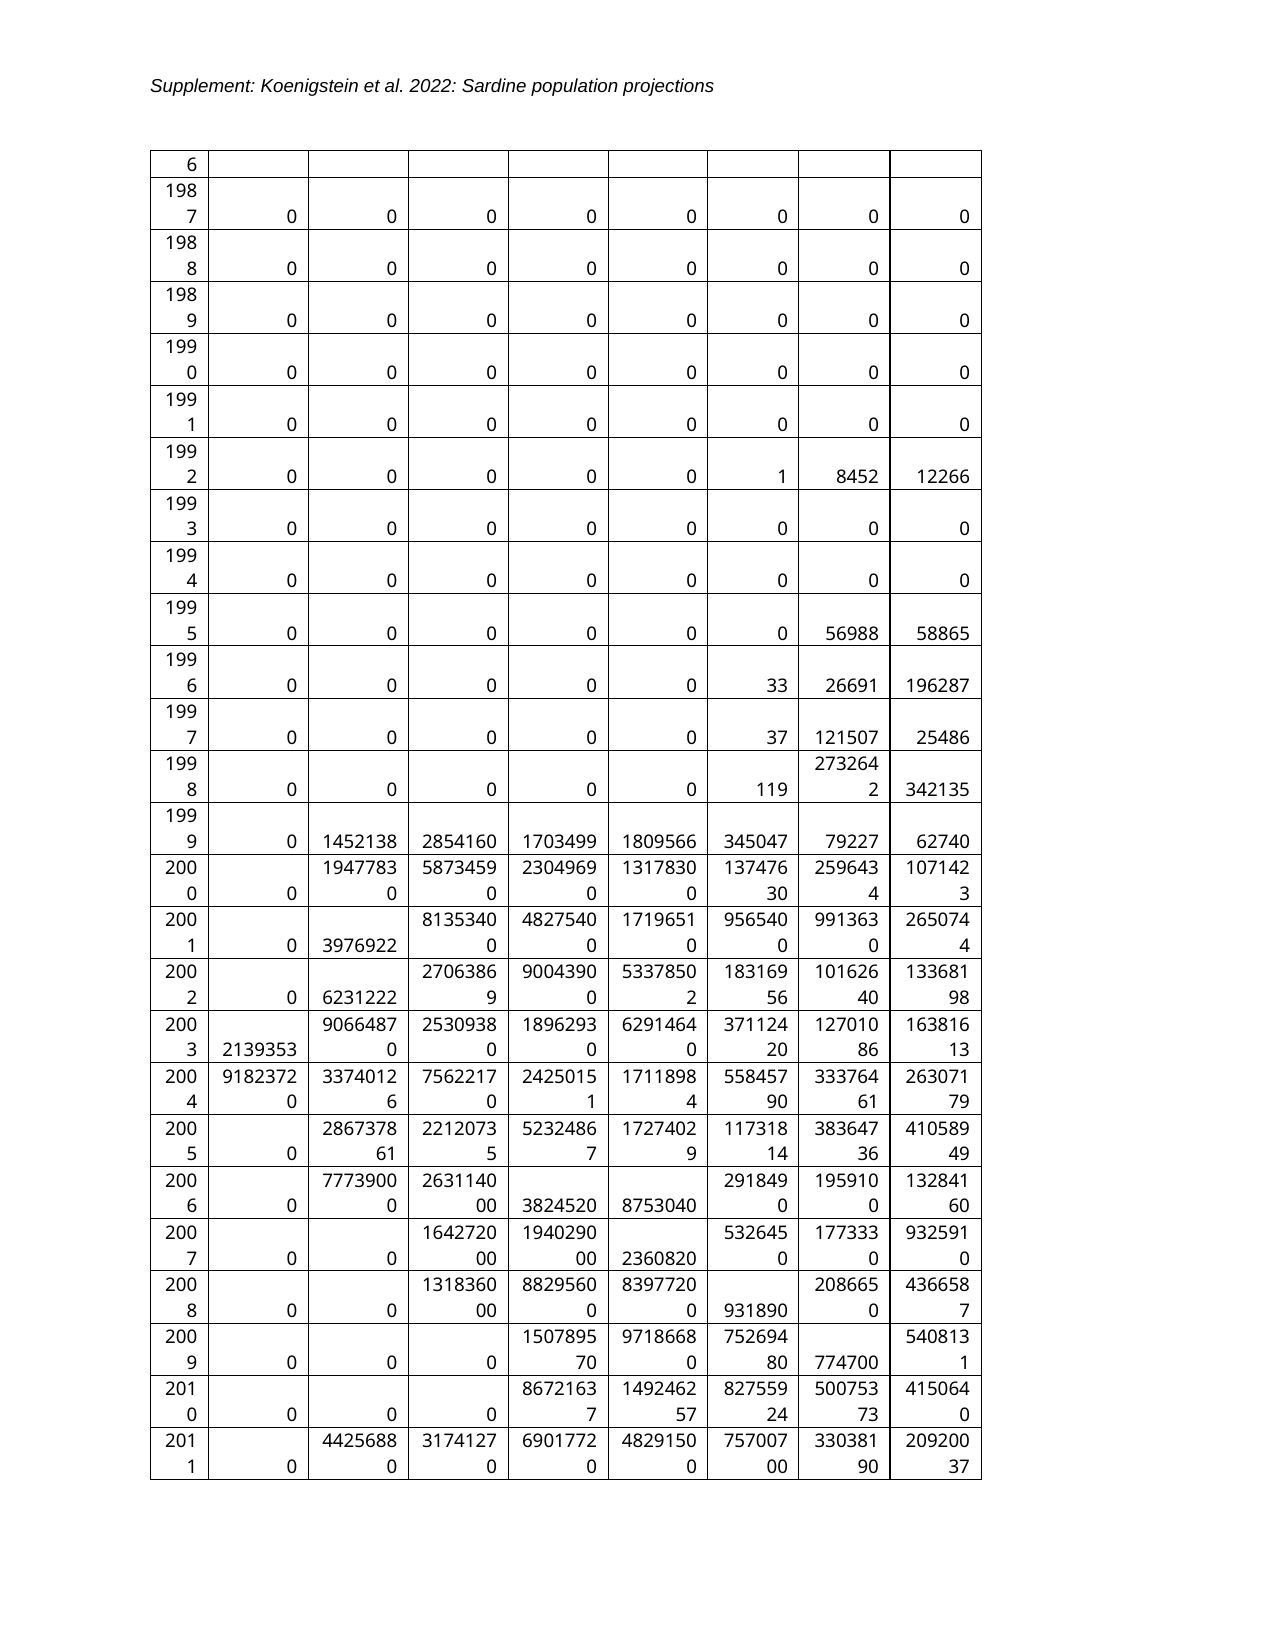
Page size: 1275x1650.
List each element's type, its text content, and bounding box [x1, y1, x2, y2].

table_cell 2008 [151, 1271, 208, 1322]
table_cell 0 [209, 751, 308, 802]
table_cell 0 [609, 490, 707, 541]
table_cell 0 [609, 178, 707, 229]
table_cell 12701086 [799, 1011, 889, 1062]
table_cell 0 [309, 699, 408, 749]
table_cell 0 [309, 1376, 408, 1427]
table_cell 0 [309, 1324, 408, 1374]
table_cell 25309380 [409, 1011, 508, 1062]
table_cell 1989 [151, 282, 208, 333]
table_cell 0 [609, 282, 707, 333]
table_cell 194029000 [509, 1219, 608, 1270]
table_cell 131836000 [409, 1271, 508, 1322]
table_cell 0 [509, 490, 608, 541]
table_cell 5408131 [891, 1324, 981, 1374]
table_cell 33 [708, 646, 798, 697]
table_cell 0 [409, 646, 508, 697]
table_cell 0 [409, 178, 508, 229]
table_cell 17274029 [609, 1115, 707, 1166]
table_cell 18316956 [708, 959, 798, 1010]
table_cell 0 [609, 151, 707, 177]
table_cell 164272000 [409, 1219, 508, 1270]
table_cell 0 [609, 699, 707, 749]
table_cell 0 [509, 751, 608, 802]
table_cell 2006 [151, 1167, 208, 1218]
table_cell 1703499 [509, 803, 608, 854]
table_cell 37 [708, 699, 798, 749]
table_cell 2005 [151, 1115, 208, 1166]
table_cell 0 [309, 386, 408, 437]
table_cell 121507 [799, 699, 889, 749]
table_cell 0 [309, 230, 408, 281]
table_cell 1959100 [799, 1167, 889, 1218]
table_cell 26307179 [891, 1063, 981, 1114]
table_cell 1452138 [309, 803, 408, 854]
table_cell 9325910 [891, 1219, 981, 1270]
table_cell 1991 [151, 386, 208, 437]
table_cell 0 [708, 334, 798, 385]
table_cell 0 [209, 699, 308, 749]
table_cell 58865 [891, 594, 981, 645]
table_cell 2086650 [799, 1271, 889, 1322]
table_cell 4366587 [891, 1271, 981, 1322]
table_cell 0 [609, 438, 707, 489]
table_cell 0 [209, 1219, 308, 1270]
table_cell 0 [209, 1428, 308, 1479]
table_cell 75622170 [409, 1063, 508, 1114]
table_cell 0 [609, 230, 707, 281]
table_cell 0 [509, 151, 608, 177]
table_cell 0 [708, 542, 798, 593]
table_cell 0 [891, 386, 981, 437]
table_cell 6231222 [309, 959, 408, 1010]
table_cell 1998 [151, 751, 208, 802]
table_cell 286737861 [309, 1115, 408, 1166]
table_cell 8452 [799, 438, 889, 489]
table_cell 22120735 [409, 1115, 508, 1166]
table_cell 2650744 [891, 907, 981, 958]
table_cell 0 [309, 178, 408, 229]
table_cell 0 [209, 594, 308, 645]
table_cell 3976922 [309, 907, 408, 958]
table_cell 0 [609, 594, 707, 645]
table_cell 1995 [151, 594, 208, 645]
table_cell 0 [209, 490, 308, 541]
table_cell 2010 [151, 1376, 208, 1427]
table_cell 0 [509, 386, 608, 437]
table_cell 1 [708, 438, 798, 489]
table_cell 0 [209, 1167, 308, 1218]
table_cell 196287 [891, 646, 981, 697]
table_cell 149246257 [609, 1376, 707, 1427]
table_cell 33376461 [799, 1063, 889, 1114]
table_cell 150789570 [509, 1324, 608, 1374]
table_cell 0 [309, 1219, 408, 1270]
table_cell 0 [309, 1271, 408, 1322]
table_cell 0 [891, 282, 981, 333]
table_cell 0 [609, 542, 707, 593]
table_cell 0 [799, 542, 889, 593]
table_cell 0 [509, 282, 608, 333]
table_cell 0 [509, 230, 608, 281]
table_cell 56988 [799, 594, 889, 645]
table_cell 38364736 [799, 1115, 889, 1166]
table_cell 0 [891, 230, 981, 281]
table_cell 2007 [151, 1219, 208, 1270]
table_cell 0 [409, 594, 508, 645]
table_cell 1992 [151, 438, 208, 489]
table_cell 2004 [151, 1063, 208, 1114]
table_cell 48275400 [509, 907, 608, 958]
table_cell 52324867 [509, 1115, 608, 1166]
table_cell 5326450 [708, 1219, 798, 1270]
table_cell 2003 [151, 1011, 208, 1062]
table_cell 0 [609, 646, 707, 697]
table_cell 2001 [151, 907, 208, 958]
table_cell 20920037 [891, 1428, 981, 1479]
table_cell 83977200 [609, 1271, 707, 1322]
table_cell 0 [708, 151, 798, 177]
table_cell 0 [209, 151, 308, 177]
table_cell 0 [209, 959, 308, 1010]
table_cell 119 [708, 751, 798, 802]
table_cell 1997 [151, 699, 208, 749]
table_cell 0 [708, 386, 798, 437]
table_cell 345047 [708, 803, 798, 854]
table_cell 2596434 [799, 855, 889, 906]
table_cell 0 [509, 334, 608, 385]
table_cell 9565400 [708, 907, 798, 958]
table_cell 27063869 [409, 959, 508, 1010]
table_cell 774700 [799, 1324, 889, 1374]
table_cell 17196510 [609, 907, 707, 958]
table_cell 58734590 [409, 855, 508, 906]
table_cell 0 [209, 386, 308, 437]
table_cell 33740126 [309, 1063, 408, 1114]
table_cell 91823720 [209, 1063, 308, 1114]
table_cell 16381613 [891, 1011, 981, 1062]
table_cell 79227 [799, 803, 889, 854]
table_cell 17118984 [609, 1063, 707, 1114]
table_cell 0 [209, 1115, 308, 1166]
table_cell 0 [409, 699, 508, 749]
table_cell 37112420 [708, 1011, 798, 1062]
table_cell 24250151 [509, 1063, 608, 1114]
table_cell 0 [309, 646, 408, 697]
table_cell 0 [209, 542, 308, 593]
table_cell 0 [409, 1376, 508, 1427]
table_cell 0 [891, 490, 981, 541]
table_cell 81353400 [409, 907, 508, 958]
table_cell 0 [409, 151, 508, 177]
table_cell 2139353 [209, 1011, 308, 1062]
table_cell 41058949 [891, 1115, 981, 1166]
table_cell 0 [708, 490, 798, 541]
table_cell 0 [609, 334, 707, 385]
table_cell 263114000 [409, 1167, 508, 1218]
table_cell 1994 [151, 542, 208, 593]
table_cell 2360820 [609, 1219, 707, 1270]
table_cell 0 [509, 646, 608, 697]
table_cell 97186680 [609, 1324, 707, 1374]
table_cell 2918490 [708, 1167, 798, 1218]
table_cell 0 [509, 594, 608, 645]
table_cell 0 [799, 490, 889, 541]
table_cell 13178300 [609, 855, 707, 906]
table_cell 0 [409, 542, 508, 593]
table_cell 86721637 [509, 1376, 608, 1427]
table_cell 90043900 [509, 959, 608, 1010]
table_cell 1773330 [799, 1219, 889, 1270]
table_cell 13368198 [891, 959, 981, 1010]
table_cell 1999 [151, 803, 208, 854]
table_cell 0 [609, 751, 707, 802]
table_cell 0 [409, 490, 508, 541]
table_cell 2002 [151, 959, 208, 1010]
table_cell 90664870 [309, 1011, 408, 1062]
table_cell 0 [209, 1324, 308, 1374]
table_cell 48291500 [609, 1428, 707, 1479]
table_cell 31741270 [409, 1428, 508, 1479]
table_cell 0 [891, 151, 981, 177]
table_cell 18962930 [509, 1011, 608, 1062]
table_cell 0 [209, 646, 308, 697]
table_cell 0 [309, 594, 408, 645]
table_cell 1809566 [609, 803, 707, 854]
table_cell 0 [409, 282, 508, 333]
table_cell 1987 [151, 178, 208, 229]
table_cell 69017720 [509, 1428, 608, 1479]
table_cell 2000 [151, 855, 208, 906]
table_cell 2732642 [799, 751, 889, 802]
table_cell 12266 [891, 438, 981, 489]
table_cell 0 [309, 490, 408, 541]
table_cell 0 [209, 178, 308, 229]
table_cell 0 [799, 334, 889, 385]
table_cell 0 [209, 438, 308, 489]
table_cell 44256880 [309, 1428, 408, 1479]
table_cell 0 [209, 230, 308, 281]
table_cell 0 [309, 751, 408, 802]
table_cell 0 [799, 386, 889, 437]
table_cell 0 [708, 230, 798, 281]
table_cell 1071423 [891, 855, 981, 906]
table_cell 26691 [799, 646, 889, 697]
table_cell 25486 [891, 699, 981, 749]
table_cell 0 [609, 386, 707, 437]
table_cell 77739000 [309, 1167, 408, 1218]
table_cell 1988 [151, 230, 208, 281]
table_cell 0 [509, 542, 608, 593]
table_cell 62740 [891, 803, 981, 854]
table_cell 0 [209, 803, 308, 854]
table_cell 13747630 [708, 855, 798, 906]
table_cell 1986 [151, 151, 208, 177]
table_cell 0 [309, 334, 408, 385]
table_cell 0 [309, 151, 408, 177]
table_cell 0 [799, 282, 889, 333]
table_cell 19477830 [309, 855, 408, 906]
table_cell 50075373 [799, 1376, 889, 1427]
table_cell 0 [309, 438, 408, 489]
table_cell 75700700 [708, 1428, 798, 1479]
table_cell 4150640 [891, 1376, 981, 1427]
table_cell 55845790 [708, 1063, 798, 1114]
table_cell 9913630 [799, 907, 889, 958]
table_cell 0 [891, 542, 981, 593]
table_cell 2011 [151, 1428, 208, 1479]
table_cell 0 [509, 699, 608, 749]
table_cell 0 [209, 855, 308, 906]
table_cell 1990 [151, 334, 208, 385]
table_cell 0 [209, 1376, 308, 1427]
table_cell 23049690 [509, 855, 608, 906]
table_cell 0 [891, 178, 981, 229]
table_cell 0 [209, 907, 308, 958]
table_cell 1996 [151, 646, 208, 697]
table_cell 2009 [151, 1324, 208, 1374]
table_cell 0 [409, 230, 508, 281]
table_cell 0 [209, 282, 308, 333]
table_cell 0 [509, 438, 608, 489]
table_cell 0 [209, 334, 308, 385]
table_cell 13284160 [891, 1167, 981, 1218]
table_cell 11731814 [708, 1115, 798, 1166]
table_cell 0 [799, 230, 889, 281]
table_cell 0 [409, 438, 508, 489]
table_cell 0 [799, 151, 889, 177]
table_cell 931890 [708, 1271, 798, 1322]
table_cell 8753040 [609, 1167, 707, 1218]
table_cell 33038190 [799, 1428, 889, 1479]
table_cell 0 [409, 751, 508, 802]
table_cell 0 [309, 282, 408, 333]
table_cell 342135 [891, 751, 981, 802]
table_cell 75269480 [708, 1324, 798, 1374]
table_cell 10162640 [799, 959, 889, 1010]
table_cell 82755924 [708, 1376, 798, 1427]
table_cell 2854160 [409, 803, 508, 854]
table_cell 0 [708, 594, 798, 645]
table_cell 0 [509, 178, 608, 229]
table_cell 0 [409, 1324, 508, 1374]
table_cell 3824520 [509, 1167, 608, 1218]
table_cell 0 [409, 334, 508, 385]
table_cell 0 [708, 178, 798, 229]
table_cell 0 [209, 1271, 308, 1322]
table_cell 88295600 [509, 1271, 608, 1322]
table_cell 1993 [151, 490, 208, 541]
table_cell 0 [799, 178, 889, 229]
table_cell 0 [708, 282, 798, 333]
table_cell 0 [309, 542, 408, 593]
table_cell 62914640 [609, 1011, 707, 1062]
table_cell 0 [409, 386, 508, 437]
table_cell 53378502 [609, 959, 707, 1010]
table_cell 0 [891, 334, 981, 385]
